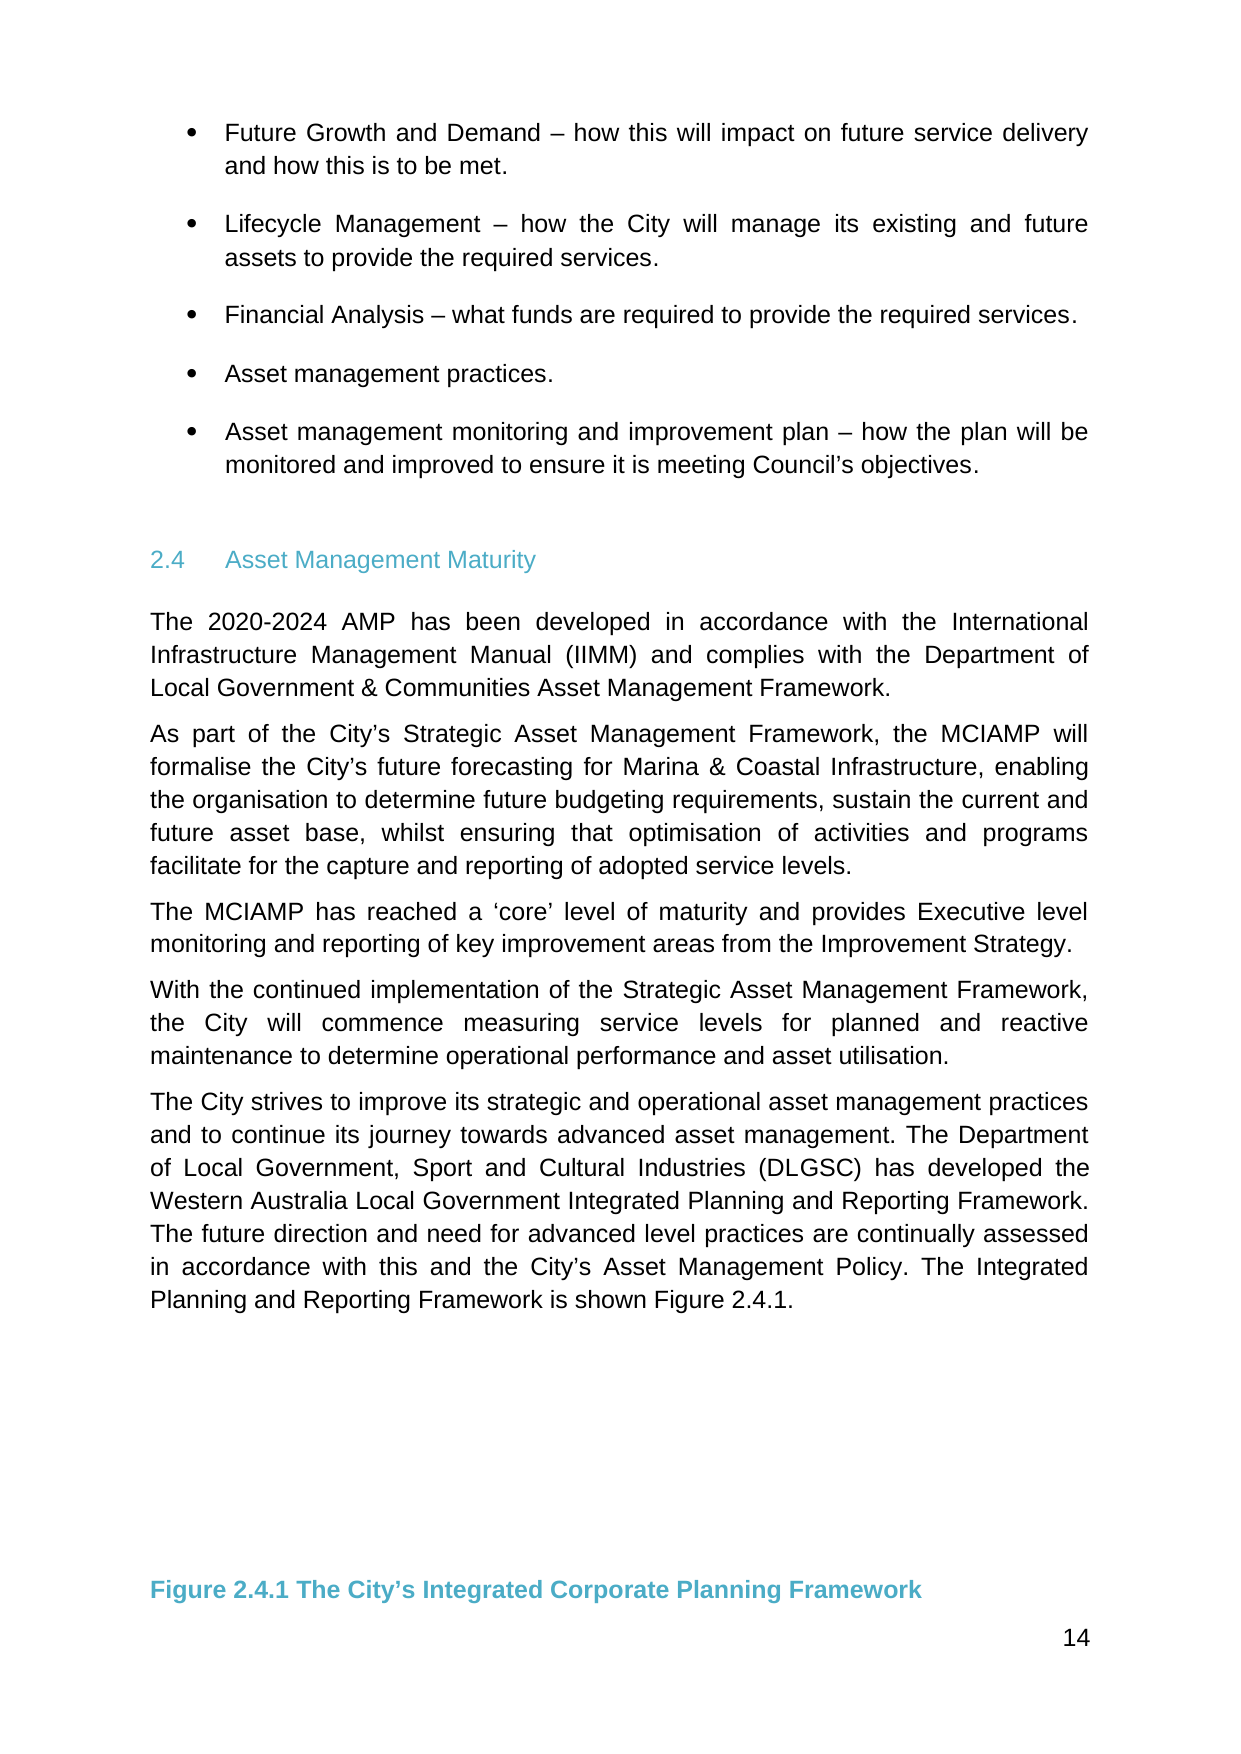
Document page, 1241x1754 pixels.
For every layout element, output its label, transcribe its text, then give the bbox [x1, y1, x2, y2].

list Future Growth and Demand – how this will impact on future service delivery and how this is to be met. [187, 118, 1090, 180]
list Lifecycle Management – how the City will manage its existing and future assets to provide the required services. [187, 209, 1090, 271]
text With the continued implementation of the Strategic Asset Management Framework, the City will commence measuring service levels for planned and reactive maintenance to determine operational performance and asset utilisation. [150, 975, 1090, 1070]
text Figure 2.4.1 The City’s Integrated Corporate Planning Framework [150, 1575, 1090, 1603]
text The City strives to improve its strategic and operational asset management practices and to continue its journey towards advanced asset management. The Department of Local Government, Sport and Cultural Industries (DLGSC) has developed the Western Australia Local Government Integrated Planning and Reporting Framework. The future direction and need for advanced level practices are continually assessed in accordance with this and the City’s Asset Management Policy. The Integrated Planning and Reporting Framework is shown Figure 2.4.1. [150, 1087, 1090, 1313]
text As part of the City’s Strategic Asset Management Framework, the MCIAMP will formalise the City’s future forecasting for Marina & Coastal Infrastructure, enabling the organisation to determine future budgeting requirements, sustain the current and future asset base, whilst ensuring that optimisation of activities and programs facilitate for the capture and reporting of adopted service levels. [150, 719, 1090, 880]
list Asset management practices. [187, 359, 1090, 387]
list Asset management monitoring and improvement plan – how the plan will be monitored and improved to ensure it is meeting Council’s objectives. [187, 417, 1090, 479]
text The 2020-2024 AMP has been developed in accordance with the International Infrastructure Management Manual (IIMM) and complies with the Department of Local Government & Communities Asset Management Framework. [150, 607, 1090, 702]
list Financial Analysis – what funds are required to provide the required services. [187, 301, 1090, 329]
text 2.4 Asset Management Maturity [150, 545, 1090, 574]
text The MCIAMP has reached a ‘core’ level of maturity and provides Executive level monitoring and reporting of key improvement areas from the Improvement Strategy. [150, 896, 1090, 958]
